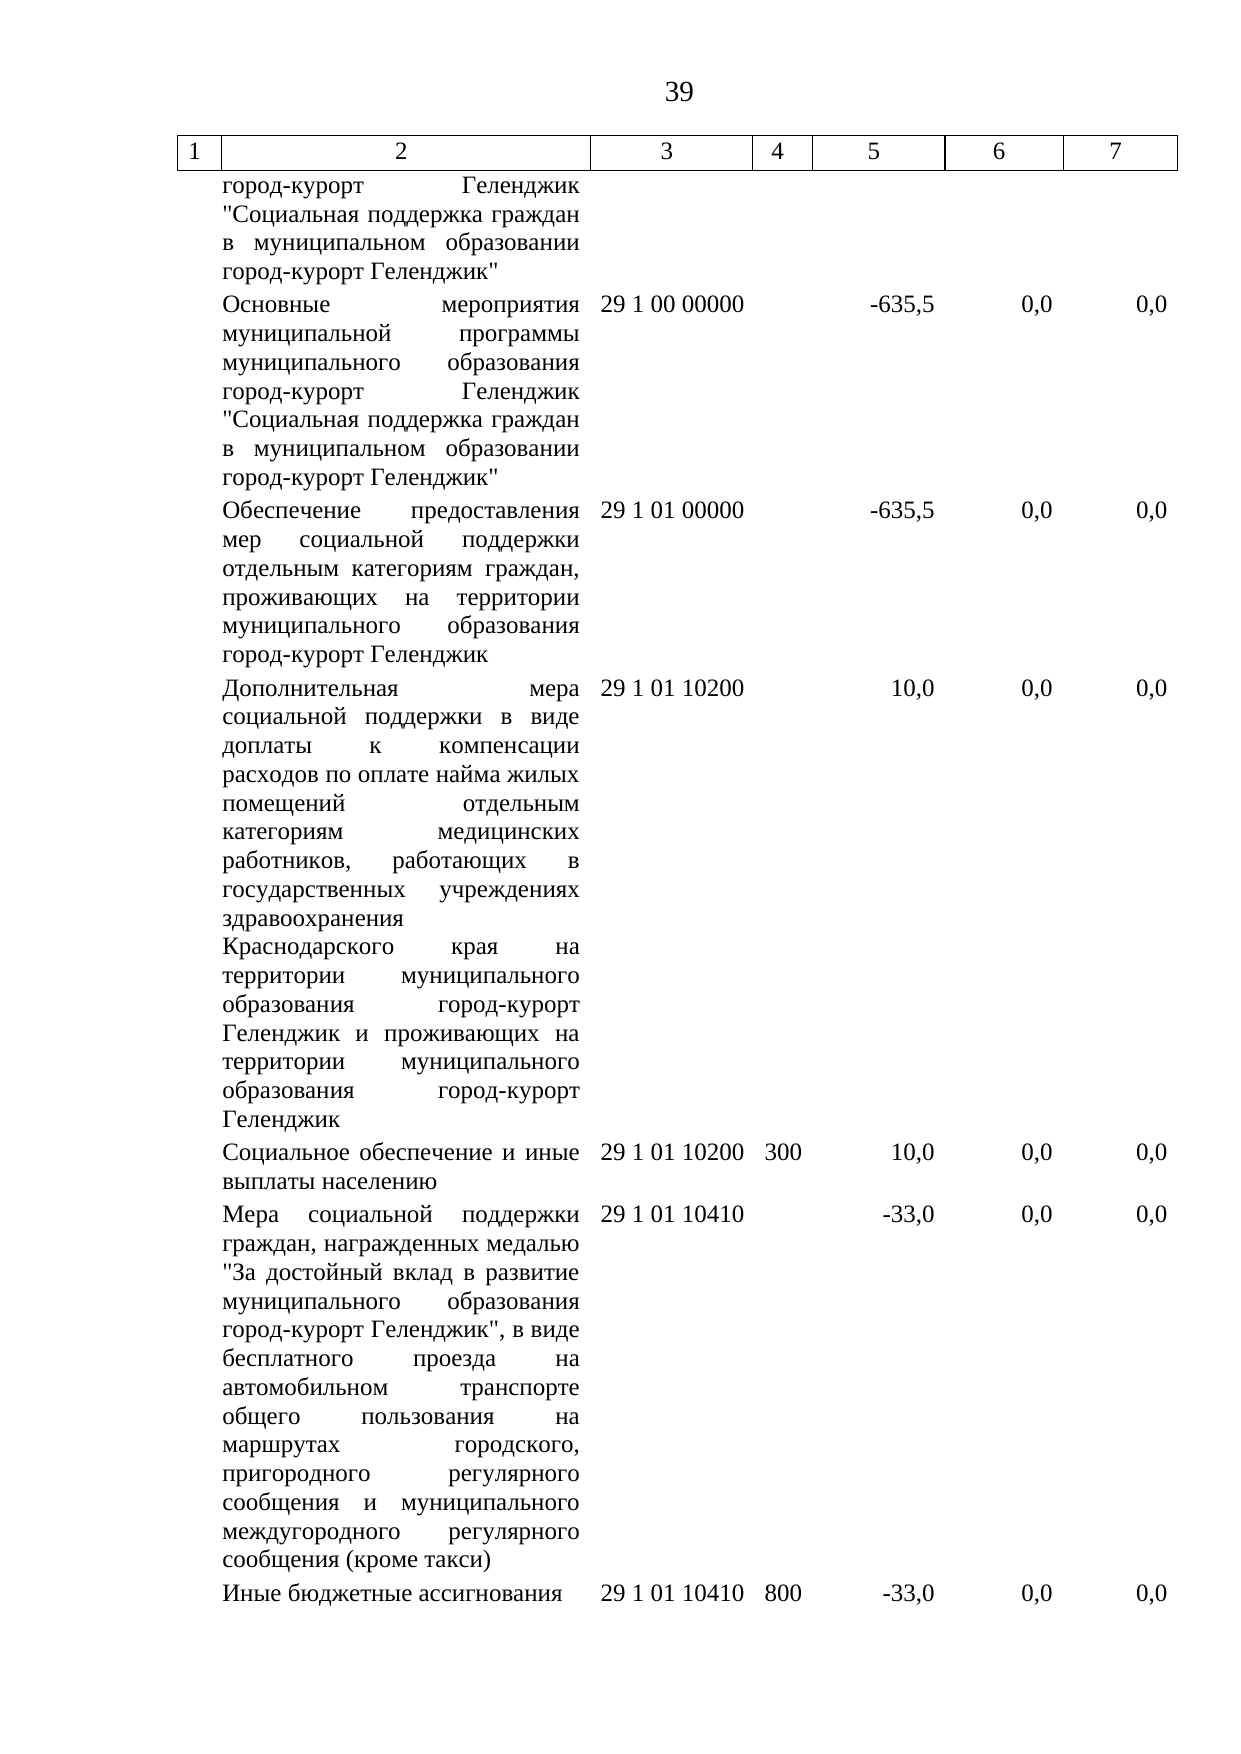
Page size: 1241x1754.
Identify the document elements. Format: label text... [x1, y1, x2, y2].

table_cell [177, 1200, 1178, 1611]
table_header 1 [178, 136, 221, 170]
table_header 4 [753, 136, 812, 170]
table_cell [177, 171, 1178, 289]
table_header 2 [222, 136, 590, 170]
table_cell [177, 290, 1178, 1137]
table_header 6 [946, 136, 1063, 170]
table_header 5 [813, 136, 944, 170]
table_header 7 [1064, 136, 1177, 170]
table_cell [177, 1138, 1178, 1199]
table_header 3 [591, 136, 752, 170]
